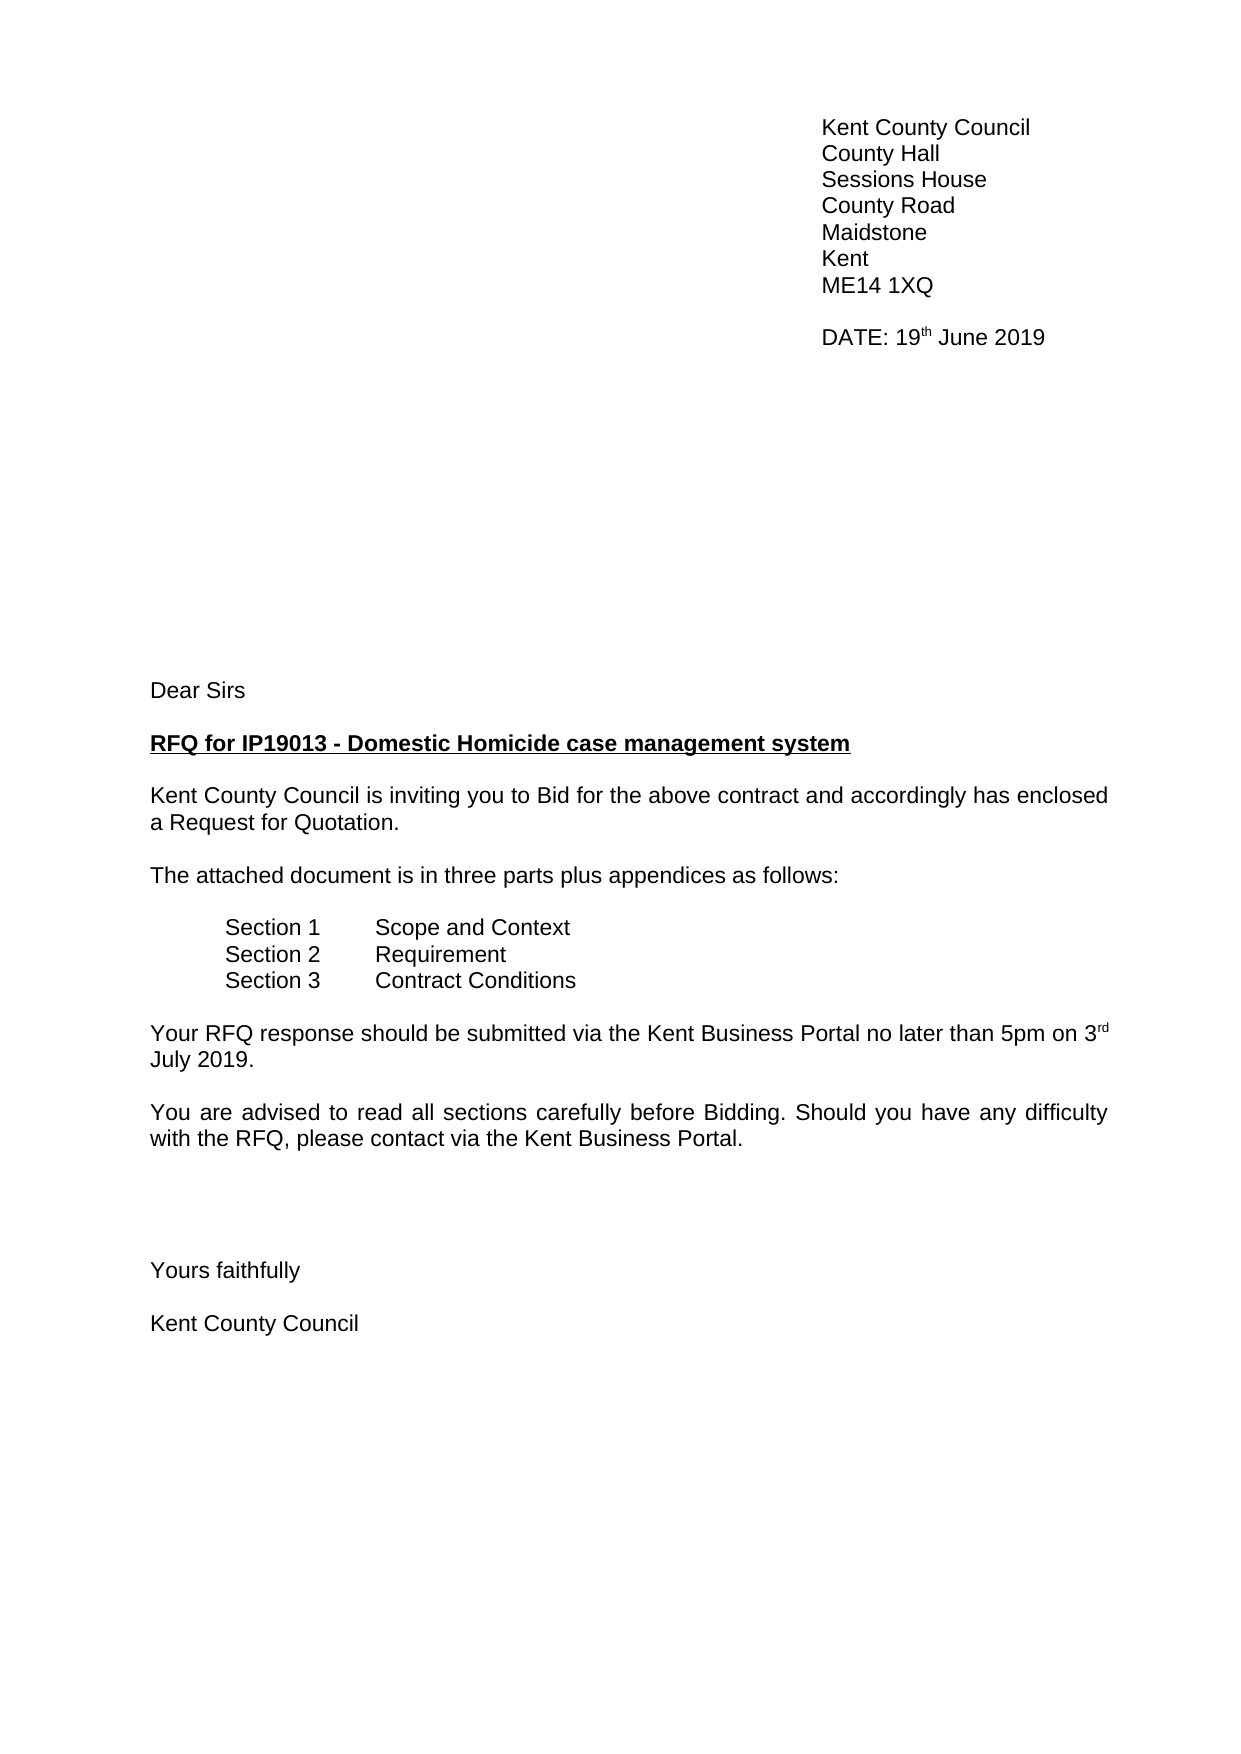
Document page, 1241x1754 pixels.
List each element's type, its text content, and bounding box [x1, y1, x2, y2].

text County Hall [821, 140, 1192, 166]
text Your RFQ response should be submitted via the Kent Business Portal no later than 5pm on 3rd July 2019. [150, 1020, 1109, 1072]
text Section 2 Requirement [150, 941, 1109, 967]
text Yours faithfully [150, 1257, 1109, 1283]
text Sessions House [821, 166, 1192, 192]
text Section 1 Scope and Context [150, 914, 1109, 941]
text Kent County Council [821, 113, 1192, 140]
text Maidstone [821, 219, 1192, 245]
text County Road [821, 192, 1192, 219]
text ME14 1XQ [821, 272, 1192, 298]
text You are advised to read all sections carefully before Bidding. Should you have any difficulty with the RFQ, please contact via the Kent Business Portal. [150, 1099, 1109, 1151]
text DATE: 19th June 2019 [821, 324, 1192, 351]
text Kent County Council [150, 1309, 1090, 1336]
text The attached document is in three parts plus appendices as follows: [150, 862, 1109, 888]
text Kent [821, 245, 1192, 272]
text Section 3 Contract Conditions [150, 967, 1109, 993]
text RFQ for IP19013 - Domestic Homicide case management system [150, 730, 1218, 756]
text Kent County Council is inviting you to Bid for the above contract and accordingly has enclosed a Request for Quotation. [150, 782, 1109, 835]
text Dear Sirs [150, 677, 1218, 703]
